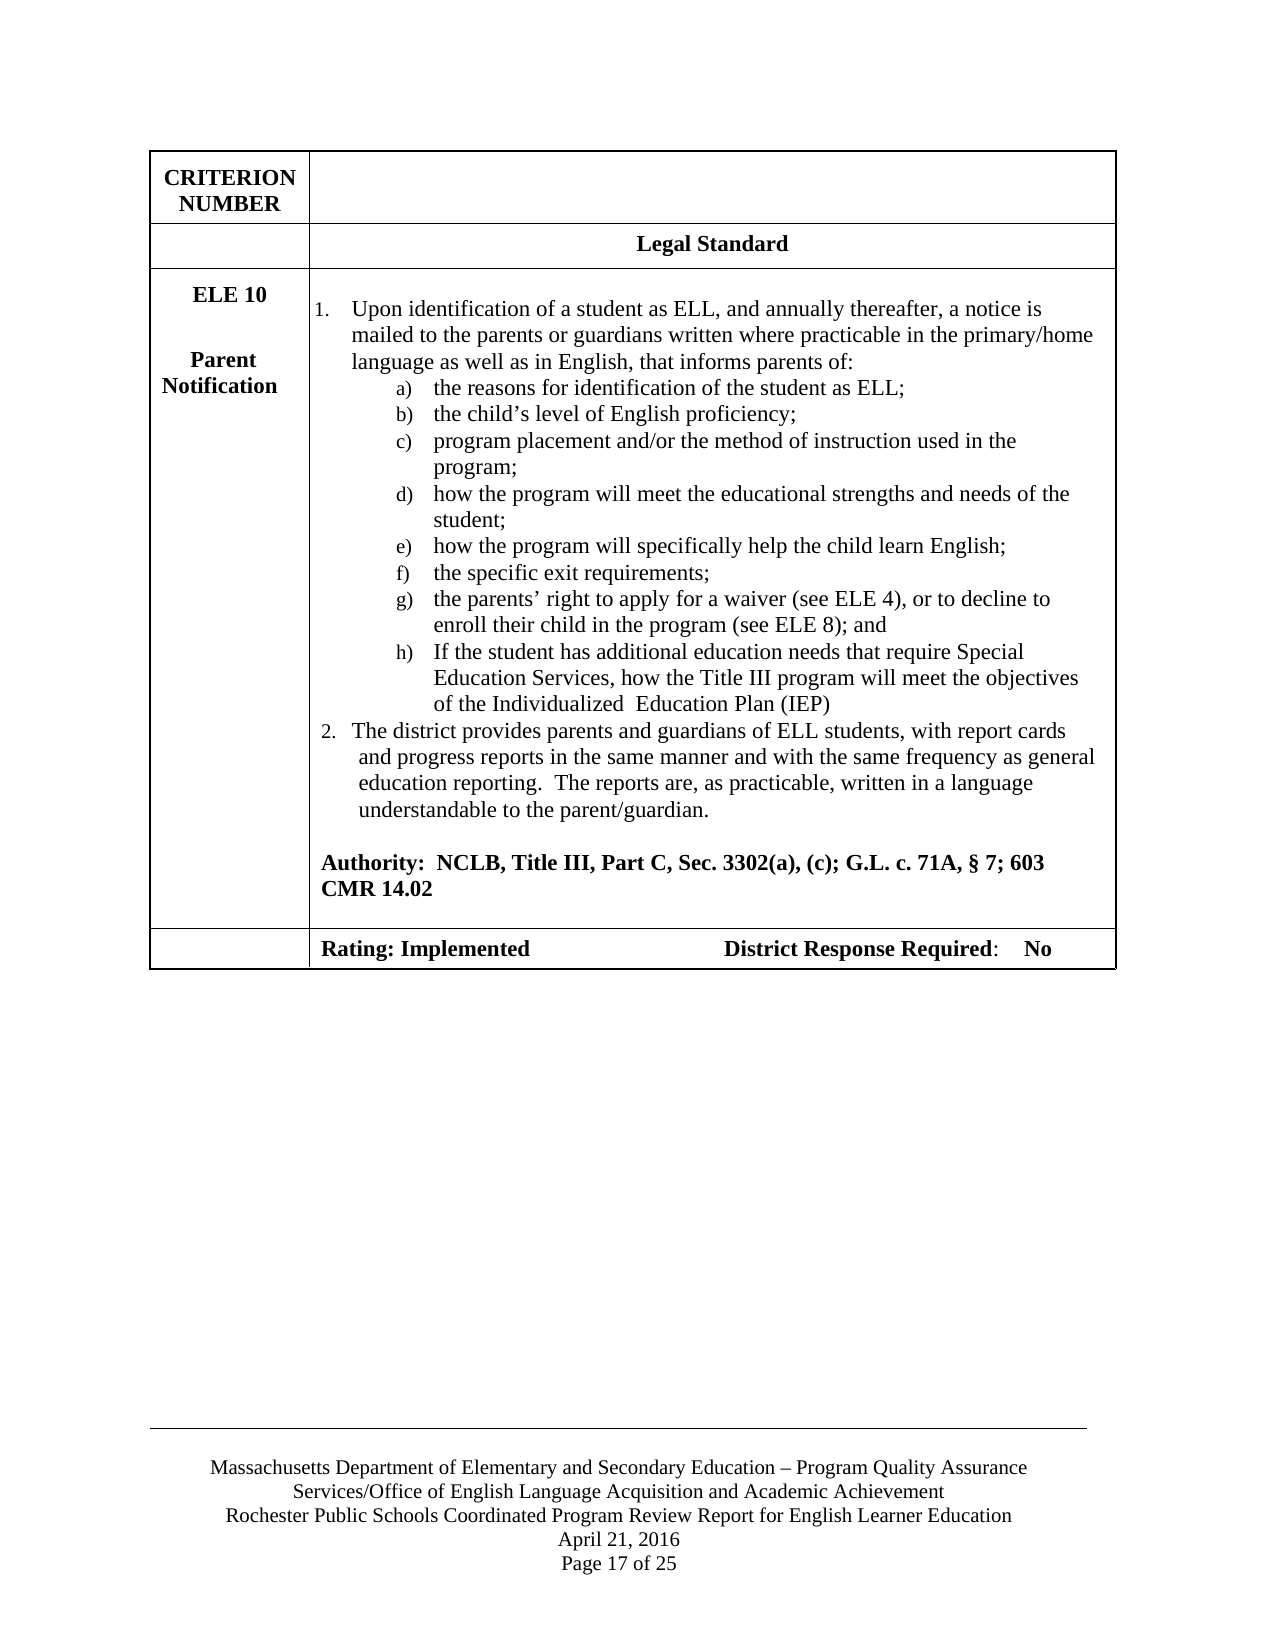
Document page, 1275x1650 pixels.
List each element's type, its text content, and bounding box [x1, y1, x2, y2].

table_cell Rating: Implemented [310, 929, 712, 967]
table_cell No [1013, 929, 1115, 967]
table_cell Legal Standard [310, 224, 1115, 268]
table_cell [151, 224, 309, 268]
table_cell ELE 10 Parent Notification [151, 269, 309, 928]
table_cell District Response Required: [713, 929, 1012, 967]
table_cell Upon identification of a student as ELL, and annually thereafter, a notice is mailed to the parents or guardians written where practicable in the primary/home language as well as in English, that informs parents of: the reasons for identification of the student as ELL; the child’s level of English proficiency; program placement and/or the method of instruction used in the program; how the program will meet the educational strengths and needs of the student; how the program will specifically help the child learn English; the specific exit requirements; the parents’ right to apply for a waiver (see ELE 4), or to decline to enroll their child in the program (see ELE 8); and If the student has additional education needs that require Special Education Services, how the Title III program will meet the objectives of the Individualized Education Plan (IEP) The district provides parents and guardians of ELL students, with report cards and progress reports in the same manner and with the same frequency as general education reporting. The reports are, as practicable, written in a language understandable to the parent/guardian. Authority: NCLB, Title III, Part C, Sec. 3302(a), (c); G.L. c. 71A, § 7; 603 CMR 14.02 [310, 269, 1115, 928]
table_header [310, 152, 1115, 223]
table_cell [151, 929, 309, 967]
table_header CRITERION NUMBER [151, 152, 309, 223]
